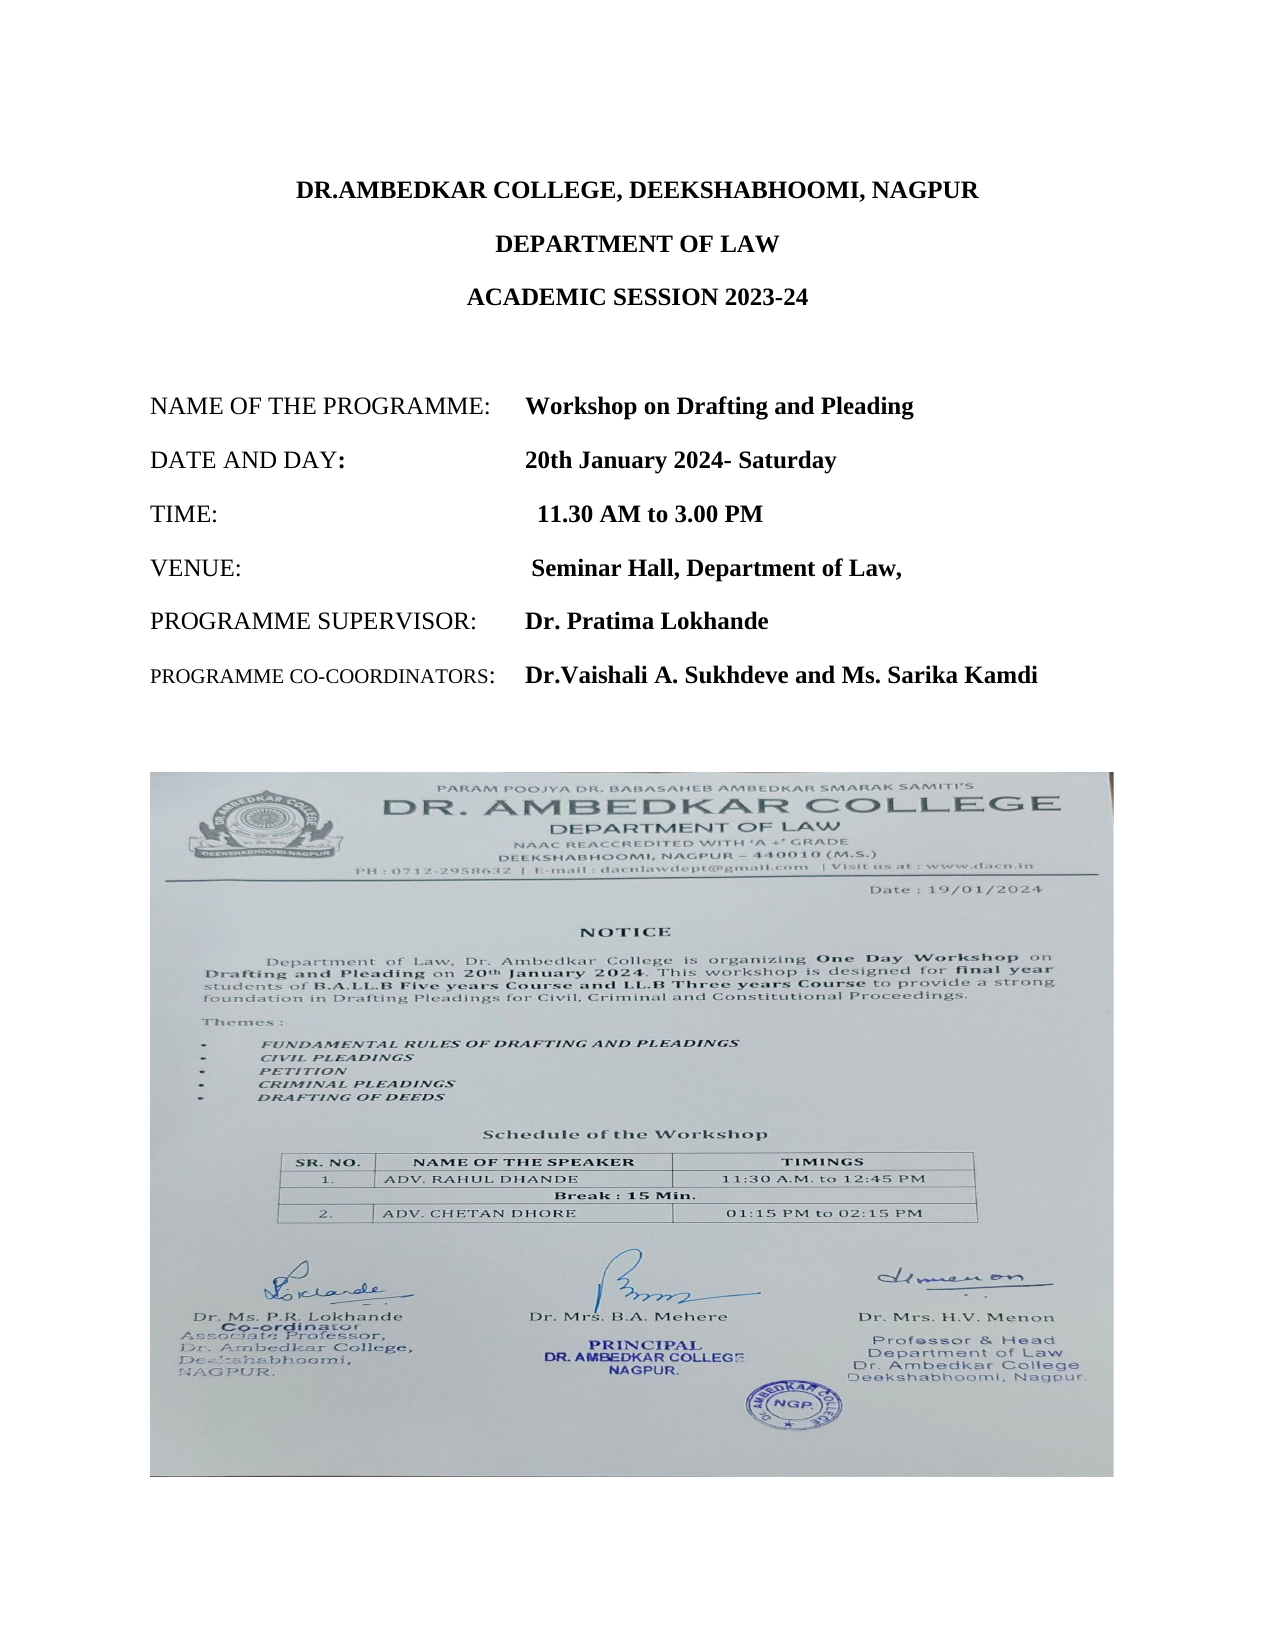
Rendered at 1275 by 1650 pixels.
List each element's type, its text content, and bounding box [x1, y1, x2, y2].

text PROGRAMME SUPERVISOR: Dr. Pratima Lokhande [150, 606, 1125, 635]
text TIME: 11.30 AM to 3.00 PM [150, 499, 1125, 528]
text NAME OF THE PROGRAMME: Workshop on Drafting and Pleading [150, 391, 1125, 420]
text ACADEMIC SESSION 2023-24 [150, 282, 1125, 311]
text PROGRAMME CO-COORDINATORS: Dr.Vaishali A. Sukhdeve and Ms. Sarika Kamdi [150, 660, 1125, 689]
text VENUE: Seminar Hall, Department of Law, [150, 553, 1125, 581]
text DR.AMBEDKAR COLLEGE, DEEKSHABHOOMI, NAGPUR [150, 175, 1125, 204]
picture [150, 772, 1114, 1477]
text DATE AND DAY: 20th January 2024- Saturday [150, 445, 1125, 474]
text DEPARTMENT OF LAW [150, 229, 1125, 257]
